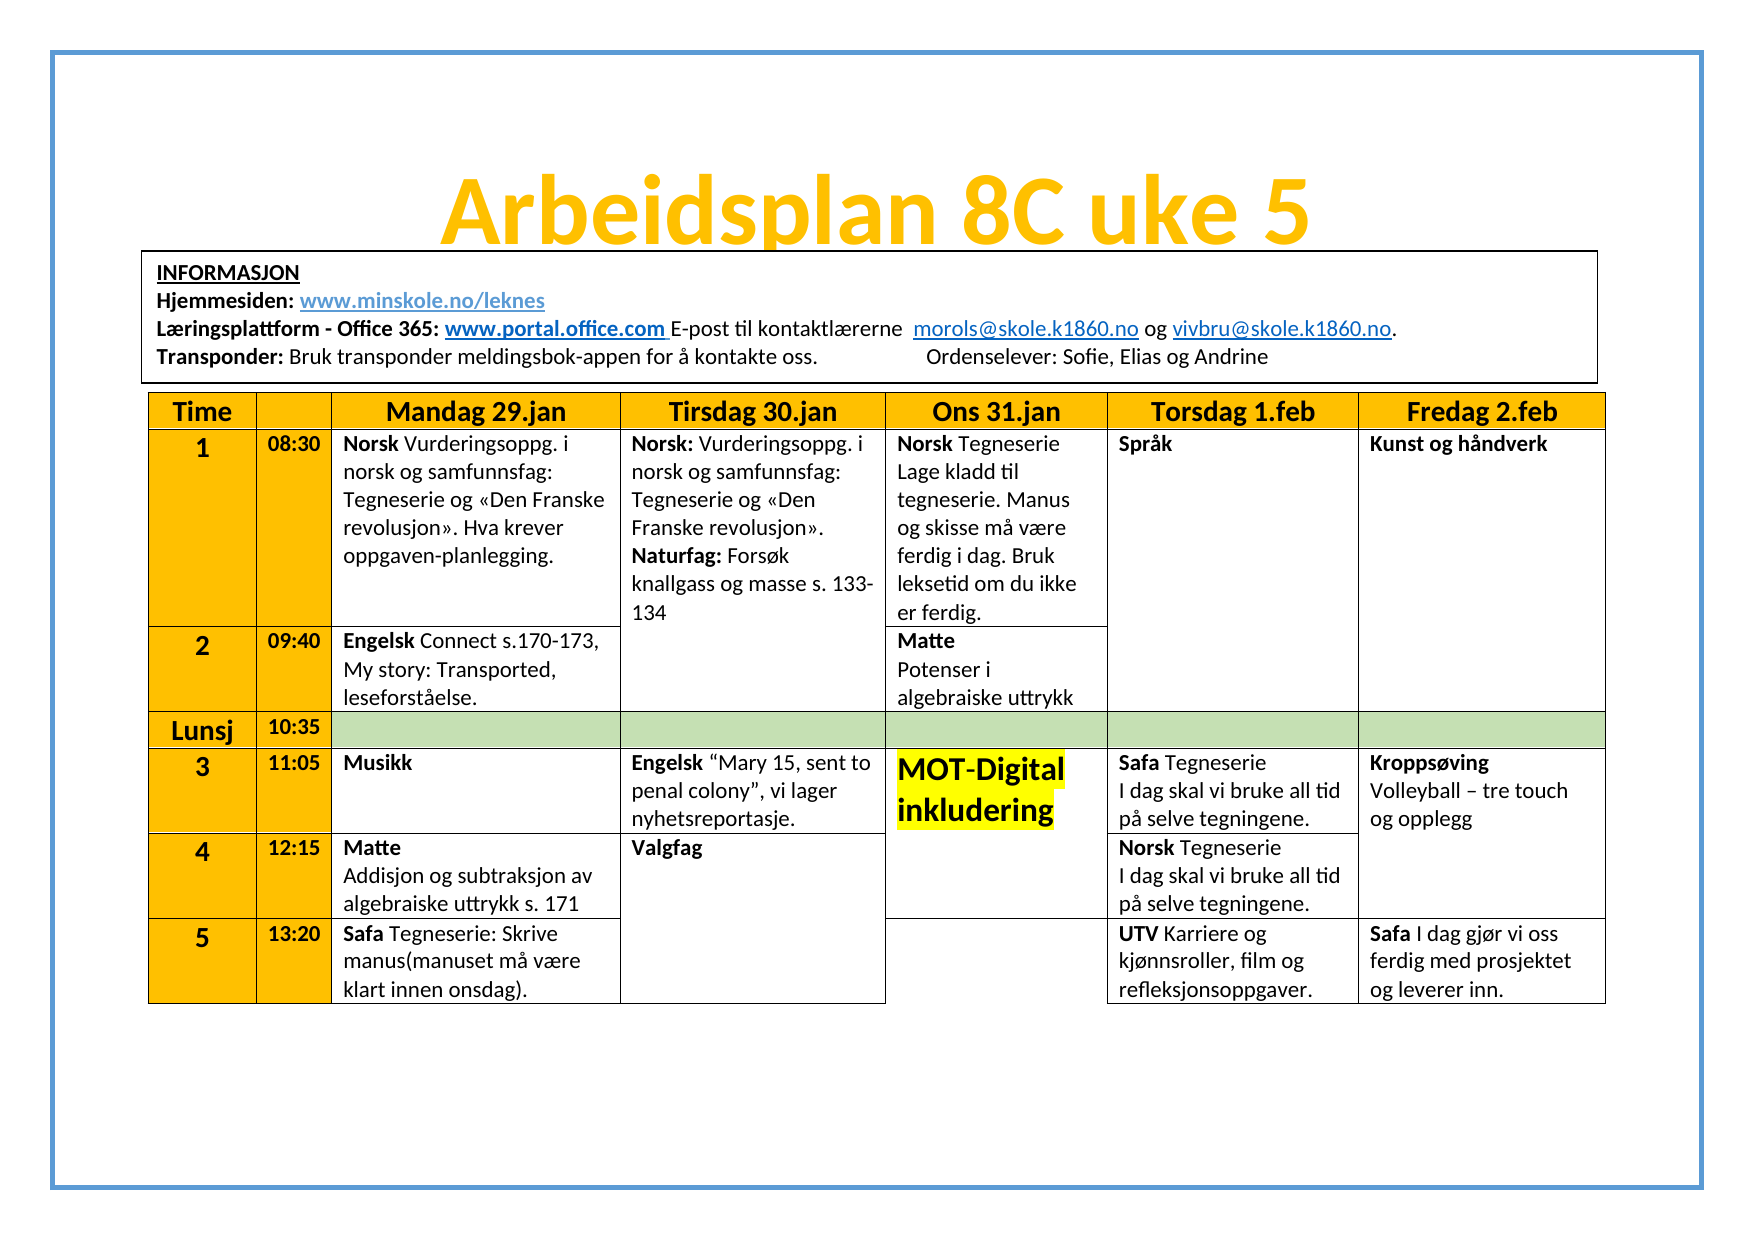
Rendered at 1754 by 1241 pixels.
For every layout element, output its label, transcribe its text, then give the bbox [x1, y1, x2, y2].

table_cell Lunsj [149, 712, 256, 747]
table_cell [886, 712, 1107, 747]
table_cell Matte Potenser i algebraiske uttrykk [886, 627, 1107, 711]
table_header Mandag 29.jan [332, 393, 620, 428]
table_cell 12:15 [257, 834, 331, 918]
table_cell Norsk Tegneserie Lage kladd til tegneserie. Manus og skisse må være ferdig i dag. Bruk leksetid om du ikke er ferdig. [886, 430, 1107, 626]
table_cell Matte Addisjon og subtraksjon av algebraiske uttrykk s. 171 [332, 834, 620, 918]
table_cell 13:20 [257, 919, 331, 1003]
table_cell 2 [149, 627, 256, 711]
table_cell [1359, 712, 1605, 747]
table_cell Safa Tegneserie: Skrive manus(manuset må være klart innen onsdag). [332, 919, 620, 1003]
table_header Time [149, 393, 256, 428]
table_cell Språk [1108, 430, 1358, 711]
table_cell [886, 919, 1107, 1003]
table_cell 11:05 [257, 749, 331, 832]
table_cell Safa I dag gjør vi oss ferdig med prosjektet og leverer inn. [1359, 919, 1605, 1003]
table_cell 4 [149, 834, 256, 918]
table_cell [1108, 712, 1358, 747]
table_cell Norsk: Vurderingsoppg. i norsk og samfunnsfag: Tegneserie og «Den Franske revolusjon». Naturfag: Forsøk knallgass og masse s. 133-134 [621, 430, 885, 711]
table_cell [332, 712, 620, 747]
table_header Fredag 2.feb [1359, 393, 1605, 428]
table_cell Safa Tegneserie I dag skal vi bruke all tid på selve tegningene. [1108, 749, 1358, 832]
table_cell UTV Karriere og kjønnsroller, film og refleksjonsoppgaver. [1108, 919, 1358, 1003]
table_cell 10:35 [257, 712, 331, 747]
table_cell Norsk Tegneserie I dag skal vi bruke all tid på selve tegningene. [1108, 834, 1358, 918]
table_header [257, 393, 331, 428]
table_cell 1 [149, 430, 256, 626]
table_cell [621, 712, 885, 747]
table_cell Valgfag [621, 834, 885, 1003]
table_cell Norsk Vurderingsoppg. i norsk og samfunnsfag: Tegneserie og «Den Franske revolusjon». Hva krever oppgaven-planlegging. [332, 430, 620, 626]
table_header Tirsdag 30.jan [621, 393, 885, 428]
table_cell 08:30 [257, 430, 331, 626]
table_cell Engelsk Connect s.170-173, My story: Transported, leseforståelse. [332, 627, 620, 711]
table_cell Musikk [332, 749, 620, 832]
table_cell Engelsk “Mary 15, sent to penal colony”, vi lager nyhetsreportasje. [621, 749, 885, 832]
table_header Ons 31.jan [886, 393, 1107, 428]
table_cell 5 [149, 919, 256, 1003]
table_header Torsdag 1.feb [1108, 393, 1358, 428]
table_cell 09:40 [257, 627, 331, 711]
table_cell Kunst og håndverk [1359, 430, 1605, 711]
text Arbeidsplan 8C uke 5 [148, 148, 1606, 270]
table_cell Kroppsøving Volleyball – tre touch og opplegg [1359, 749, 1605, 918]
table_cell 3 [149, 749, 256, 832]
table_cell MOT-Digital inkludering [886, 749, 1107, 918]
